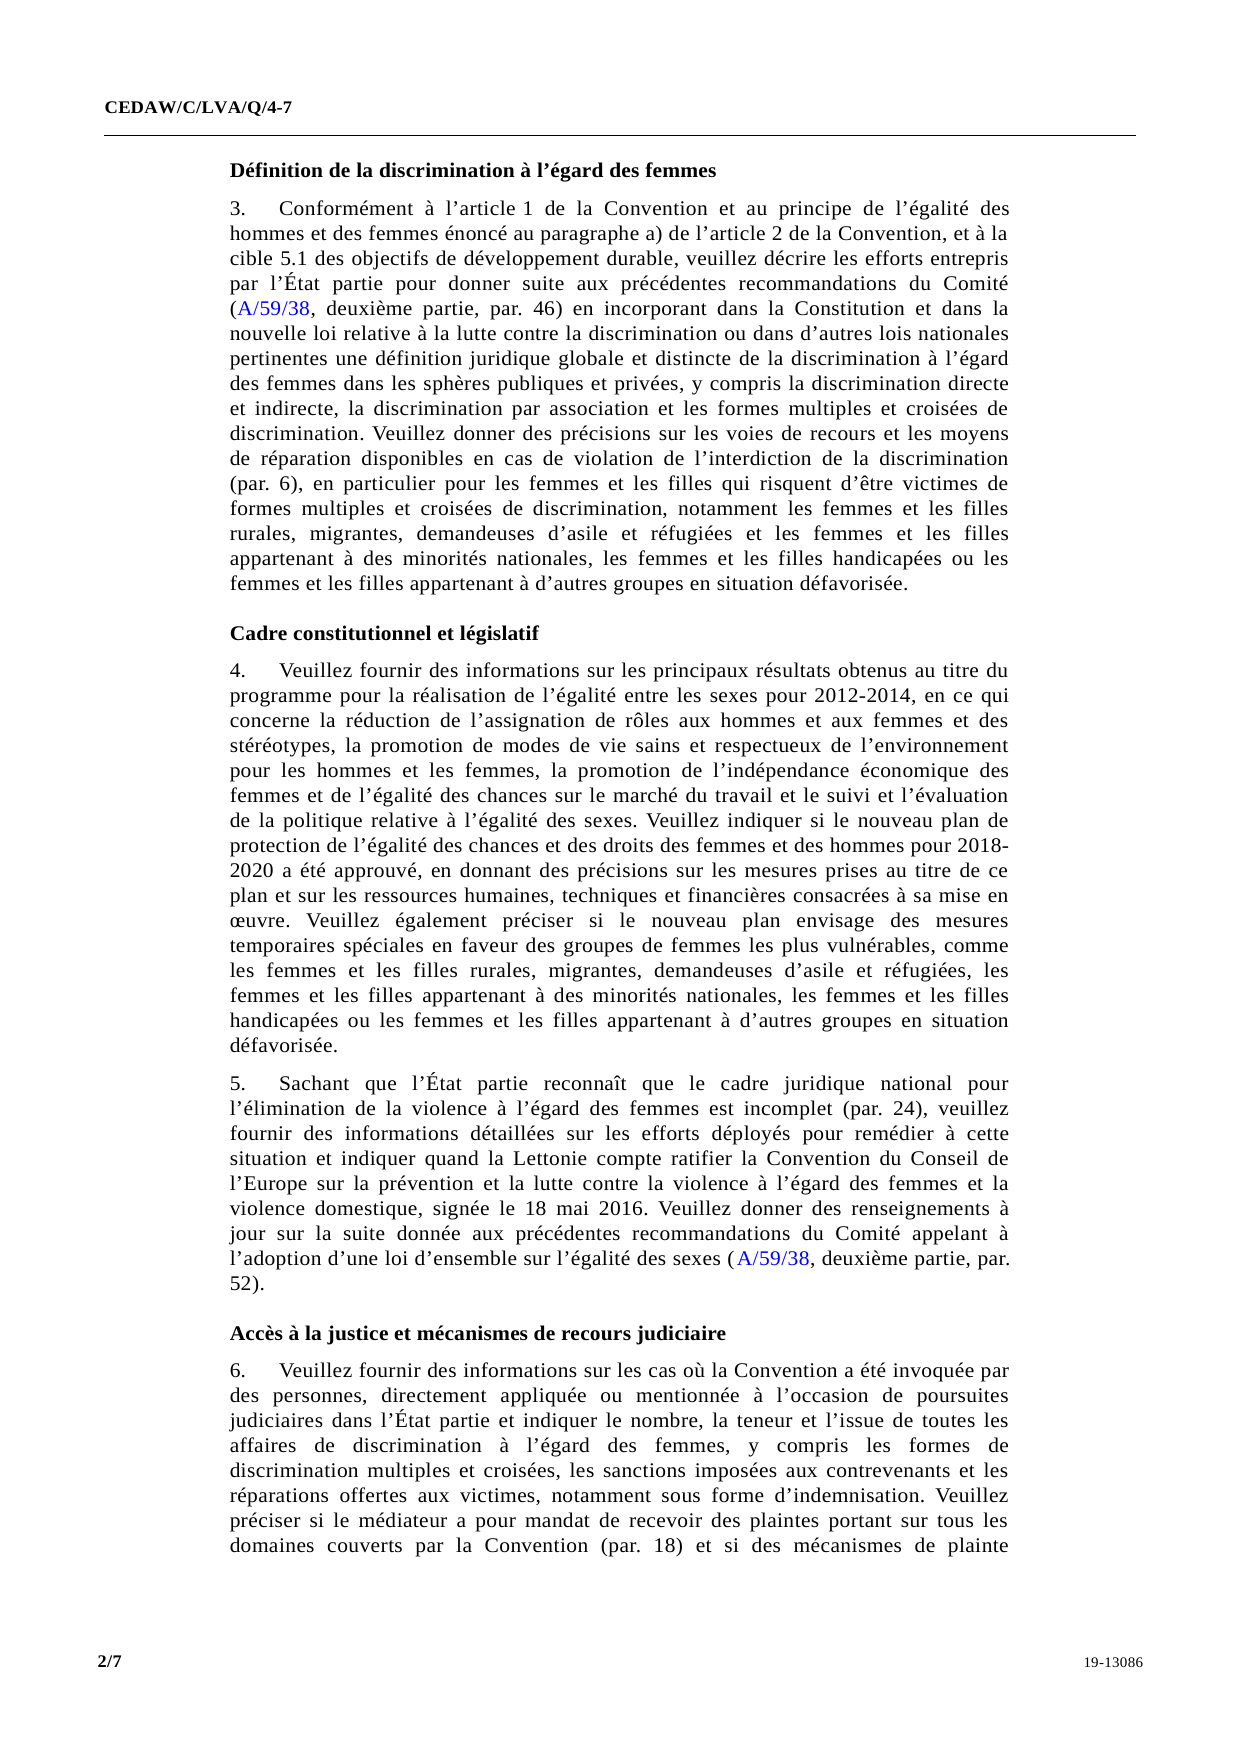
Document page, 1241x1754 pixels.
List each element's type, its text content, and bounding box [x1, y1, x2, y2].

text Définition de la discrimination à l’égard des femmes [97, 157, 1011, 182]
list Conformément à l’article 1 de la Convention et au principe de l’égalité des hommes et des femmes énoncé au paragraphe a) de l’article 2 de la Convention, et à la cible 5.1 des objectifs de développement durable, veuillez décrire les efforts entrepris par l’État partie pour donner suite aux précédentes recommandations du Comité (A/59/38, deuxième partie, par. 46) en incorporant dans la Constitution et dans la nouvelle loi relative à la lutte contre la discrimination ou dans d’autres lois nationales pertinentes une définition juridique globale et distincte de la discrimination à l’égard des femmes dans les sphères publiques et privées, y compris la discrimination directe et indirecte, la discrimination par association et les formes multiples et croisées de discrimination. Veuillez donner des précisions sur les voies de recours et les moyens de réparation disponibles en cas de violation de l’interdiction de la discrimination (par. 6), en particulier pour les femmes et les filles qui risquent d’être victimes de formes multiples et croisées de discrimination, notamment les femmes et les filles rurales, migrantes, demandeuses d’asile et réfugiées et les femmes et les filles appartenant à des minorités nationales, les femmes et les filles handicapées ou les femmes et les filles appartenant à d’autres groupes en situation défavorisée. [229, 195, 1011, 595]
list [229, 1357, 1011, 1557]
list Sachant que l’État partie reconnaît que le cadre juridique national pour l’élimination de la violence à l’égard des femmes est incomplet (par. 24), veuillez fournir des informations détaillées sur les efforts déployés pour remédier à cette situation et indiquer quand la Lettonie compte ratifier la Convention du Conseil de l’Europe sur la prévention et la lutte contre la violence à l’égard des femmes et la violence domestique, signée le 18 mai 2016. Veuillez donner des renseignements à jour sur la suite donnée aux précédentes recommandations du Comité appelant à l’adoption d’une loi d’ensemble sur l’égalité des sexes (A/59/38, deuxième partie, par. 52). [229, 1070, 1011, 1295]
text Accès à la justice et mécanismes de recours judiciaire [97, 1320, 1011, 1345]
text Cadre constitutionnel et législatif [97, 620, 1011, 645]
list Veuillez fournir des informations sur les principaux résultats obtenus au titre du programme pour la réalisation de l’égalité entre les sexes pour 2012-2014, en ce qui concerne la réduction de l’assignation de rôles aux hommes et aux femmes et des stéréotypes, la promotion de modes de vie sains et respectueux de l’environnement pour les hommes et les femmes, la promotion de l’indépendance économique des femmes et de l’égalité des chances sur le marché du travail et le suivi et l’évaluation de la politique relative à l’égalité des sexes. Veuillez indiquer si le nouveau plan de protection de l’égalité des chances et des droits des femmes et des hommes pour 2018-2020 a été approuvé, en donnant des précisions sur les mesures prises au titre de ce plan et sur les ressources humaines, techniques et financières consacrées à sa mise en œuvre. Veuillez également préciser si le nouveau plan envisage des mesures temporaires spéciales en faveur des groupes de femmes les plus vulnérables, comme les femmes et les filles rurales, migrantes, demandeuses d’asile et réfugiées, les femmes et les filles appartenant à des minorités nationales, les femmes et les filles handicapées ou les femmes et les filles appartenant à d’autres groupes en situation défavorisée. [229, 657, 1011, 1057]
